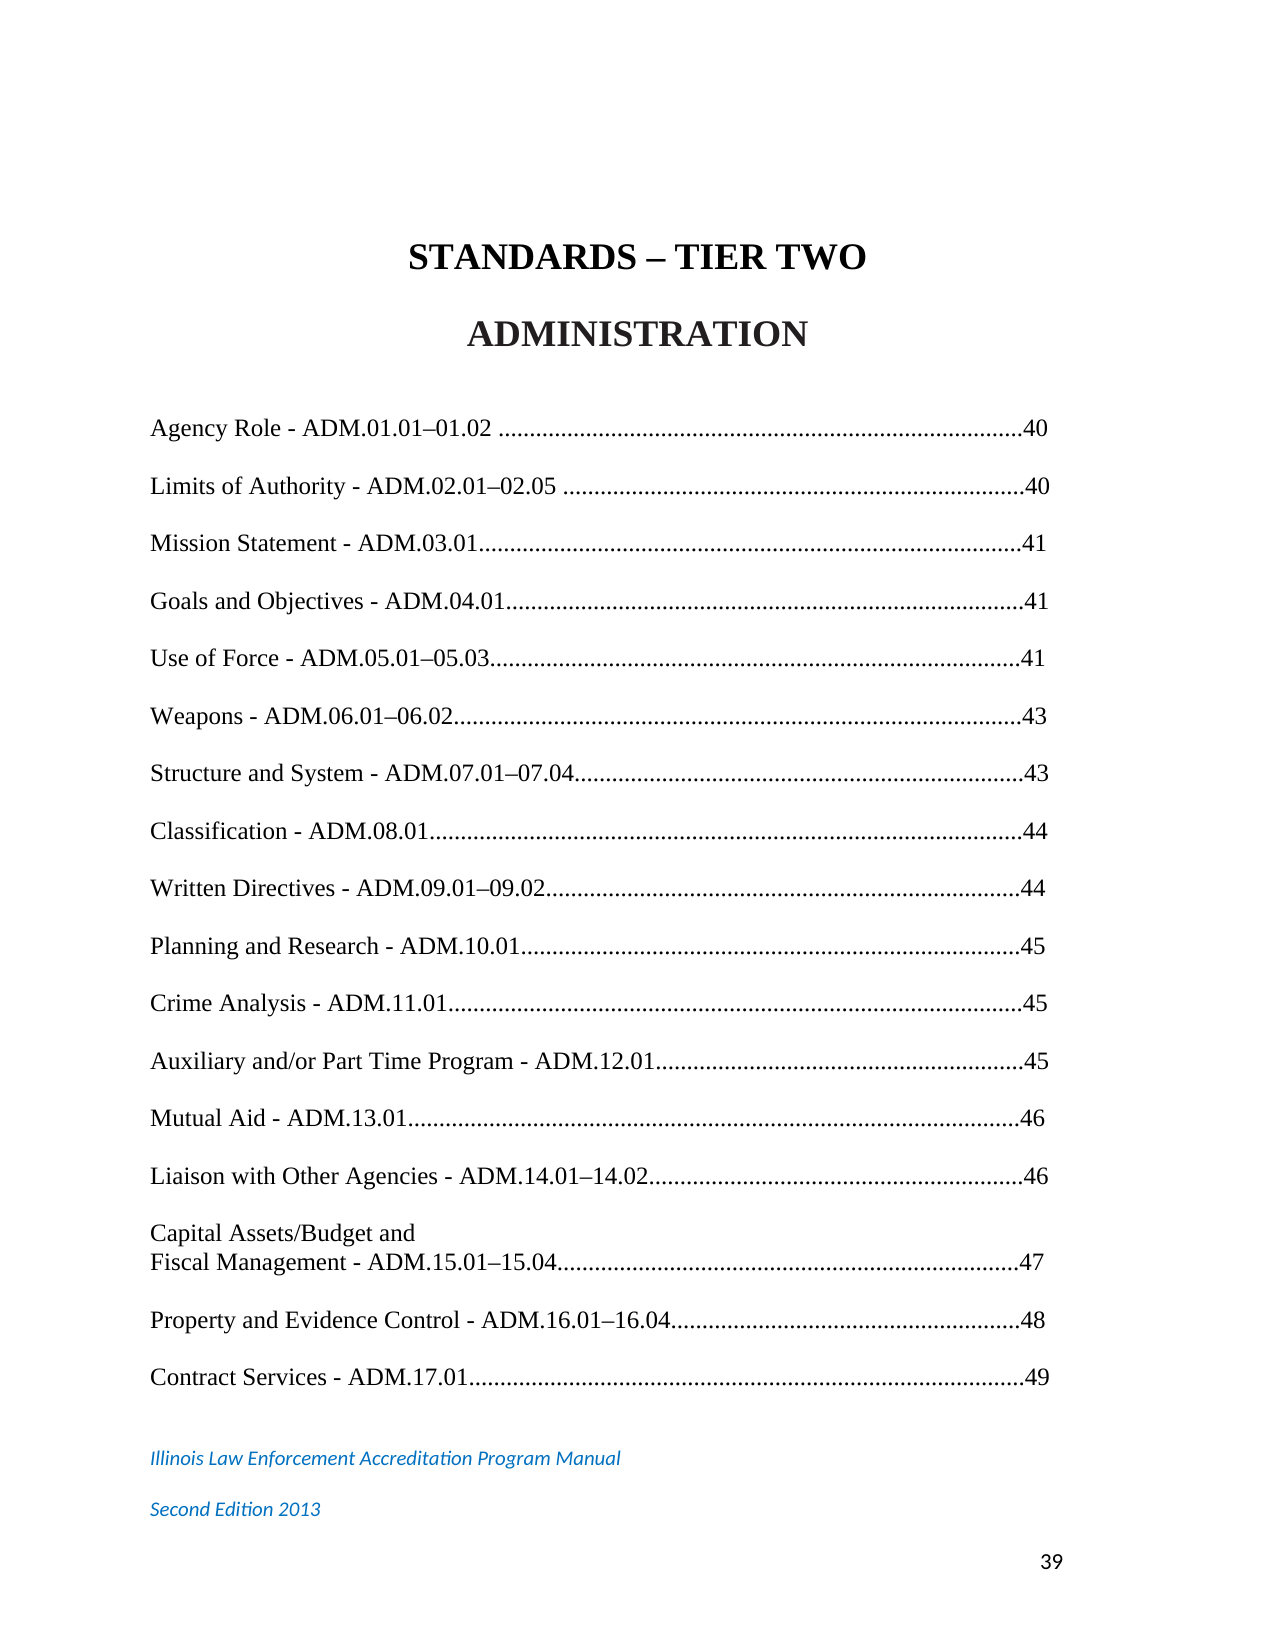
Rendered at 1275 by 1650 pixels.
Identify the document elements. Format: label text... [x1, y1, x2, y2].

text Limits of Authority - ADM.02.01–02.05 ..........................................................................40 [150, 471, 1125, 500]
text Goals and Objectives - ADM.04.01...................................................................................41 [150, 586, 1125, 615]
text Mission Statement - ADM.03.01.......................................................................................41 [150, 528, 1125, 557]
text Mutual Aid - ADM.13.01..................................................................................................46 [150, 1103, 1125, 1132]
text ADMINISTRATION [150, 312, 1125, 389]
text Agency Role - ADM.01.01–01.02 ....................................................................................40 [150, 413, 1125, 442]
text Crime Analysis - ADM.11.01............................................................................................45 [150, 988, 1125, 1017]
text Weapons - ADM.06.01–06.02...........................................................................................43 [150, 701, 1125, 730]
text Contract Services - ADM.17.01.........................................................................................49 [150, 1362, 1125, 1391]
text Property and Evidence Control - ADM.16.01–16.04........................................................48 [150, 1305, 1125, 1333]
text Written Directives - ADM.09.01–09.02............................................................................44 [150, 873, 1125, 902]
text Liaison with Other Agencies - ADM.14.01–14.02............................................................46 [150, 1161, 1125, 1190]
text Auxiliary and/or Part Time Program - ADM.12.01...........................................................45 [150, 1046, 1125, 1075]
text Planning and Research - ADM.10.01................................................................................45 [150, 931, 1125, 960]
text Use of Force - ADM.05.01–05.03.....................................................................................41 [150, 643, 1125, 672]
text Classification - ADM.08.01...............................................................................................44 [150, 816, 1125, 845]
text Structure and System - ADM.07.01–07.04........................................................................43 [150, 758, 1125, 787]
text STANDARDS – TIER TWO [150, 234, 1125, 277]
text Fiscal Management - ADM.15.01–15.04..........................................................................47 [150, 1247, 1125, 1276]
text Capital Assets/Budget and [150, 1218, 1125, 1247]
